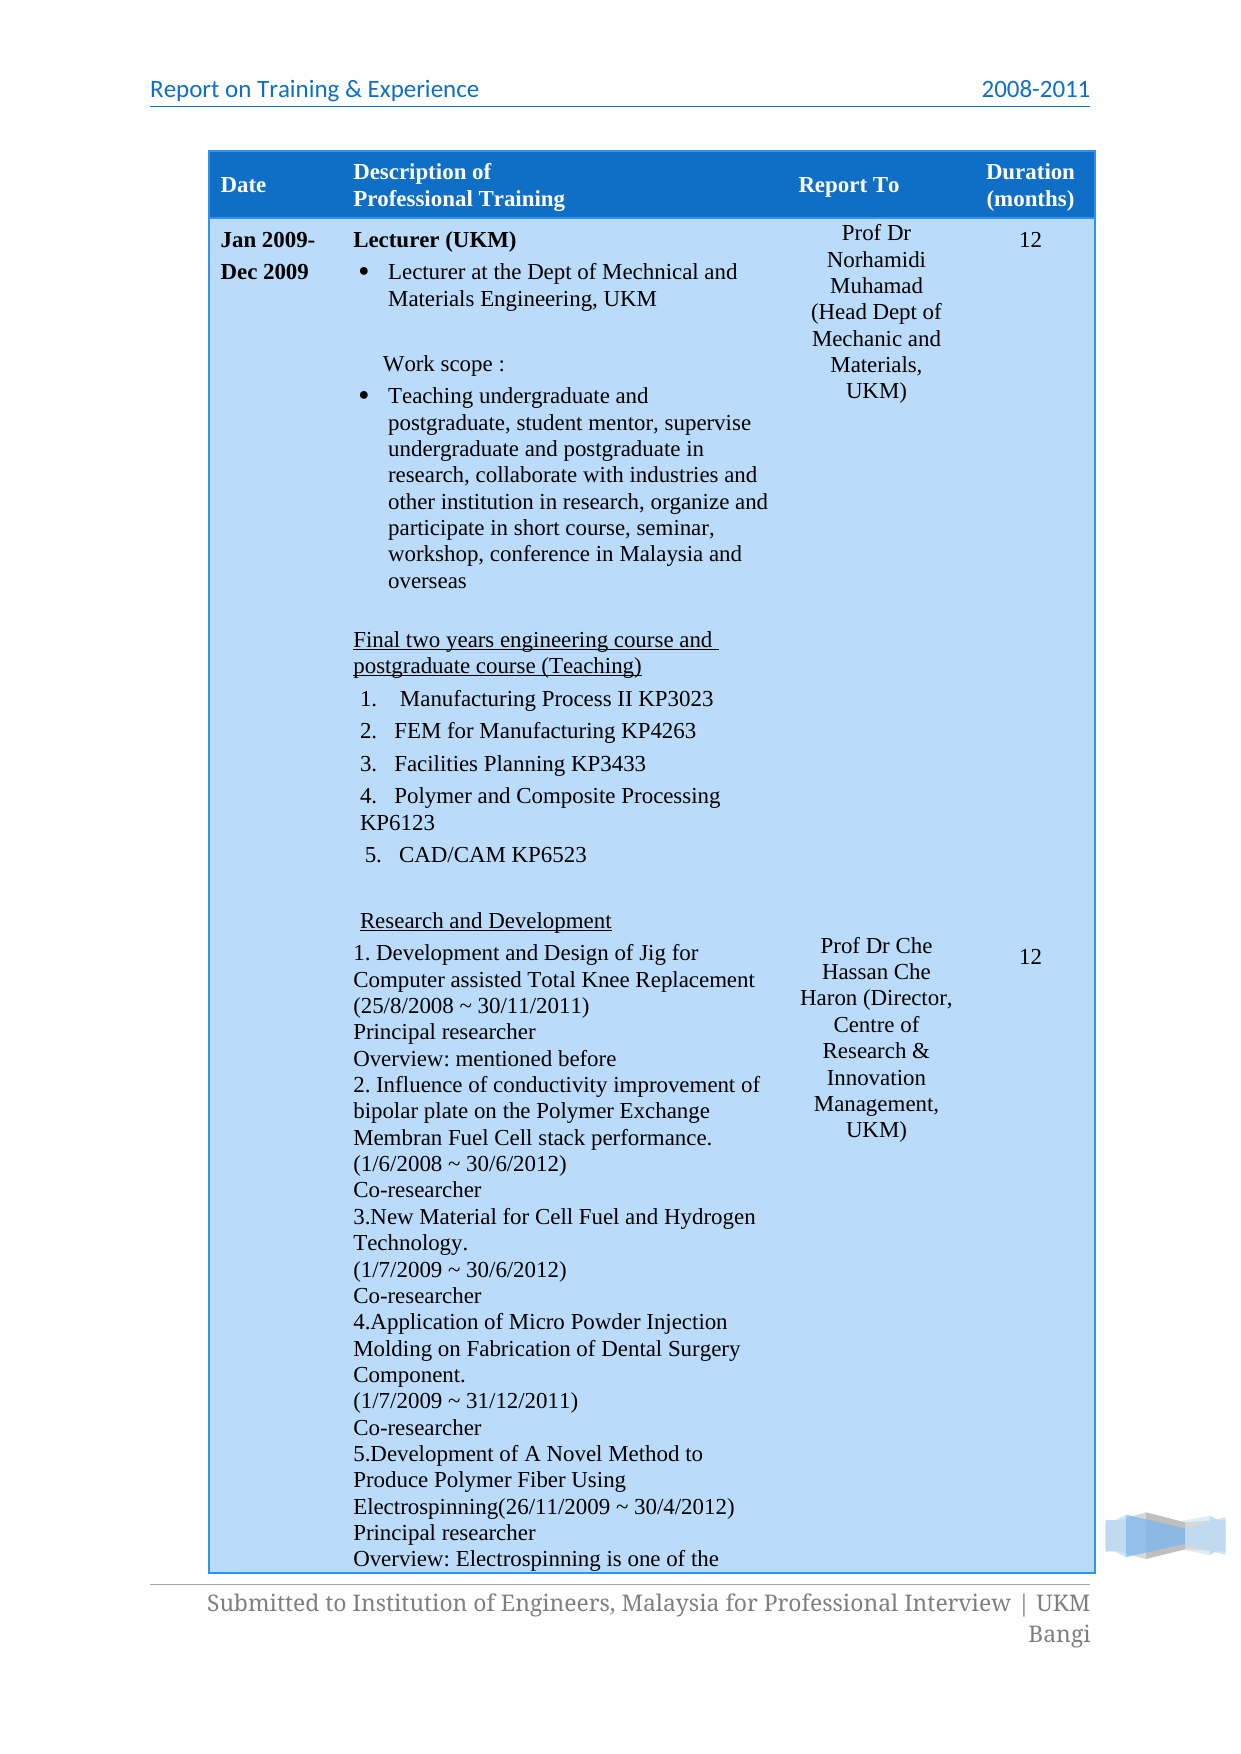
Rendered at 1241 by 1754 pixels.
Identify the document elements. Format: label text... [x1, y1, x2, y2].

table_header Report To [787, 152, 966, 217]
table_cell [342, 219, 787, 1572]
table_header Description of Professional Training [342, 152, 787, 217]
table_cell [787, 219, 966, 1572]
table_cell Jan 2009- Dec 2009 [210, 219, 342, 1572]
table_header Duration (months) [966, 152, 1094, 217]
table_header Date [210, 152, 342, 217]
table_cell 12 12 [966, 219, 1094, 1572]
